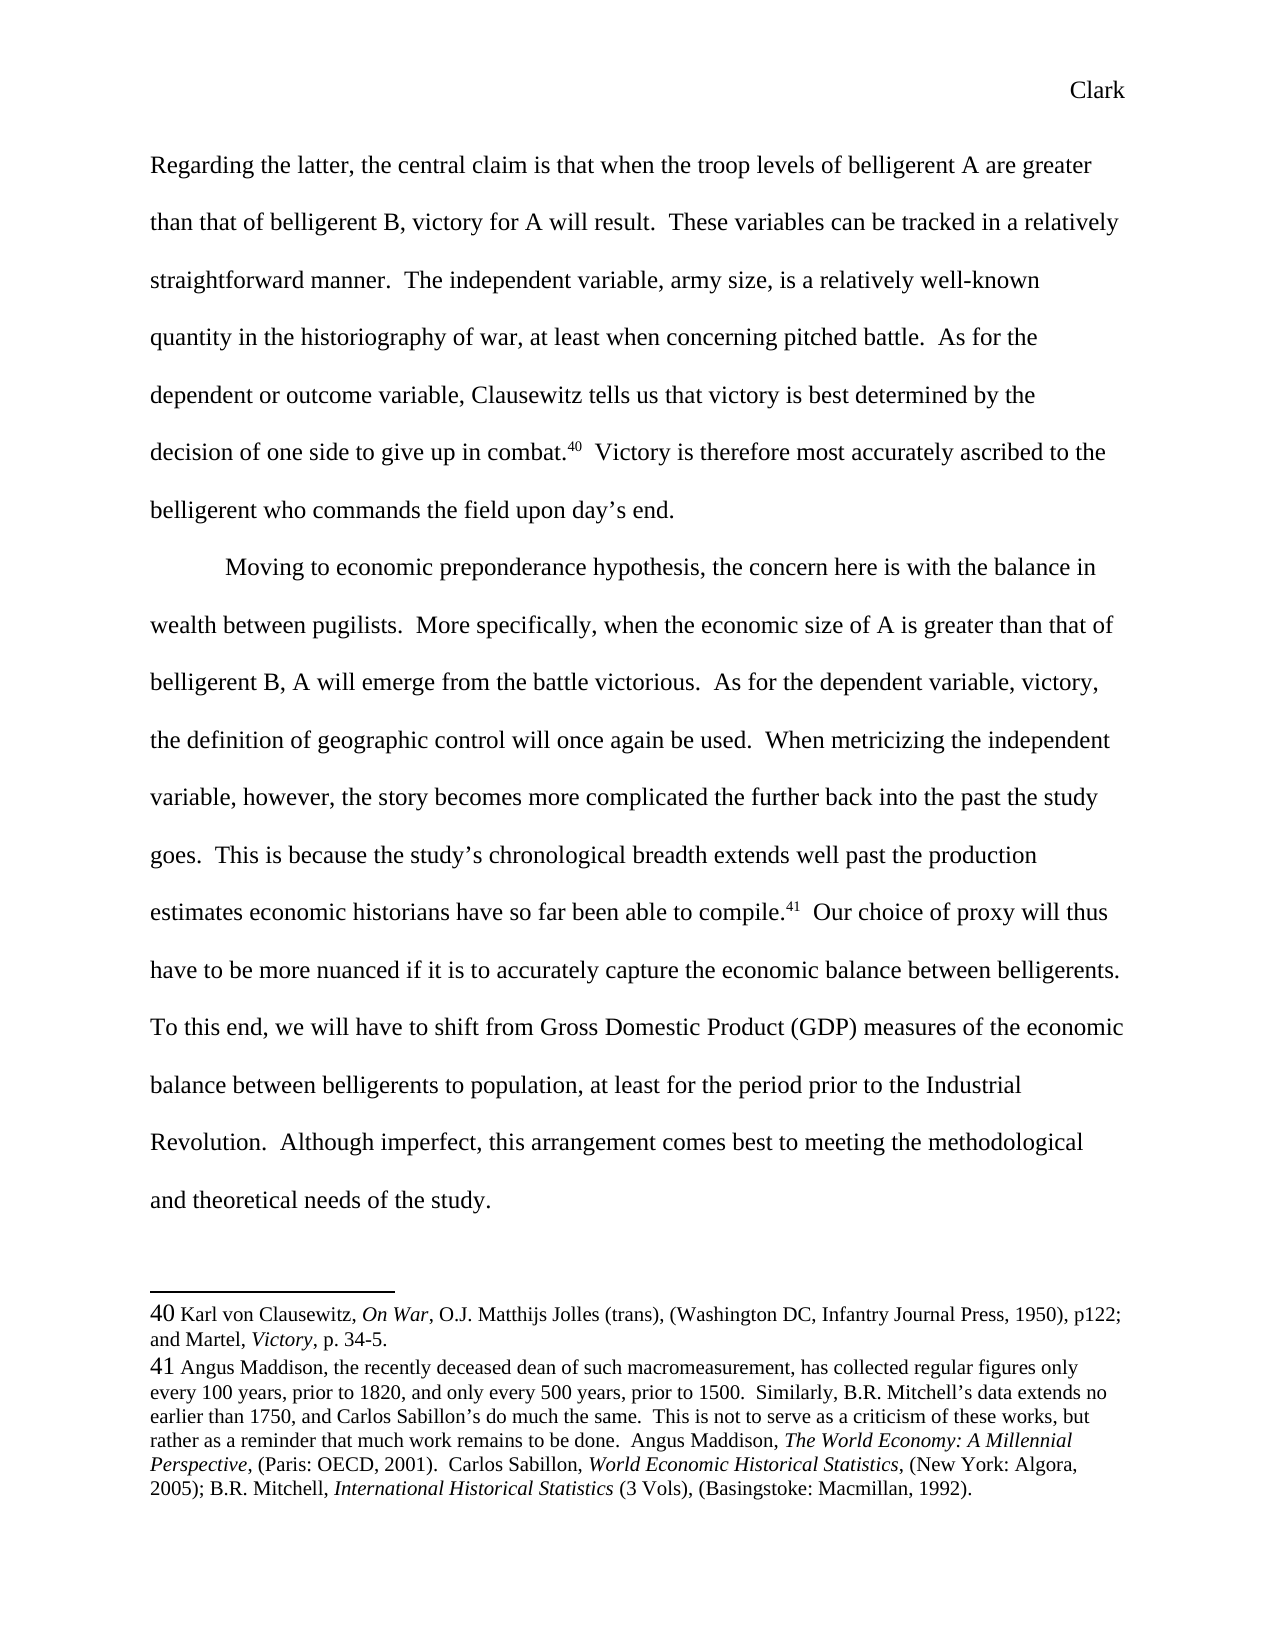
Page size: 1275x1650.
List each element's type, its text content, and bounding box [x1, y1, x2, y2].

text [150, 150, 1125, 524]
text Moving to economic preponderance hypothesis, the concern here is with the balance in wealth between pugilists. More specifically, when the economic size of A is greater than that of belligerent B, A will emerge from the battle victorious. As for the dependent variable, victory, the definition of geographic control will once again be used. When metricizing the independent variable, however, the story becomes more complicated the further back into the past the study goes. This is because the study’s chronological breadth extends well past the production estimates economic historians have so far been able to compile. Our choice of proxy will thus have to be more nuanced if it is to accurately capture the economic balance between belligerents. To this end, we will have to shift from Gross Domestic Product (GDP) measures of the economic balance between belligerents to population, at least for the period prior to the Industrial Revolution. Although imperfect, this arrangement comes best to meeting the methodological and theoretical needs of the study. [150, 552, 1125, 1214]
